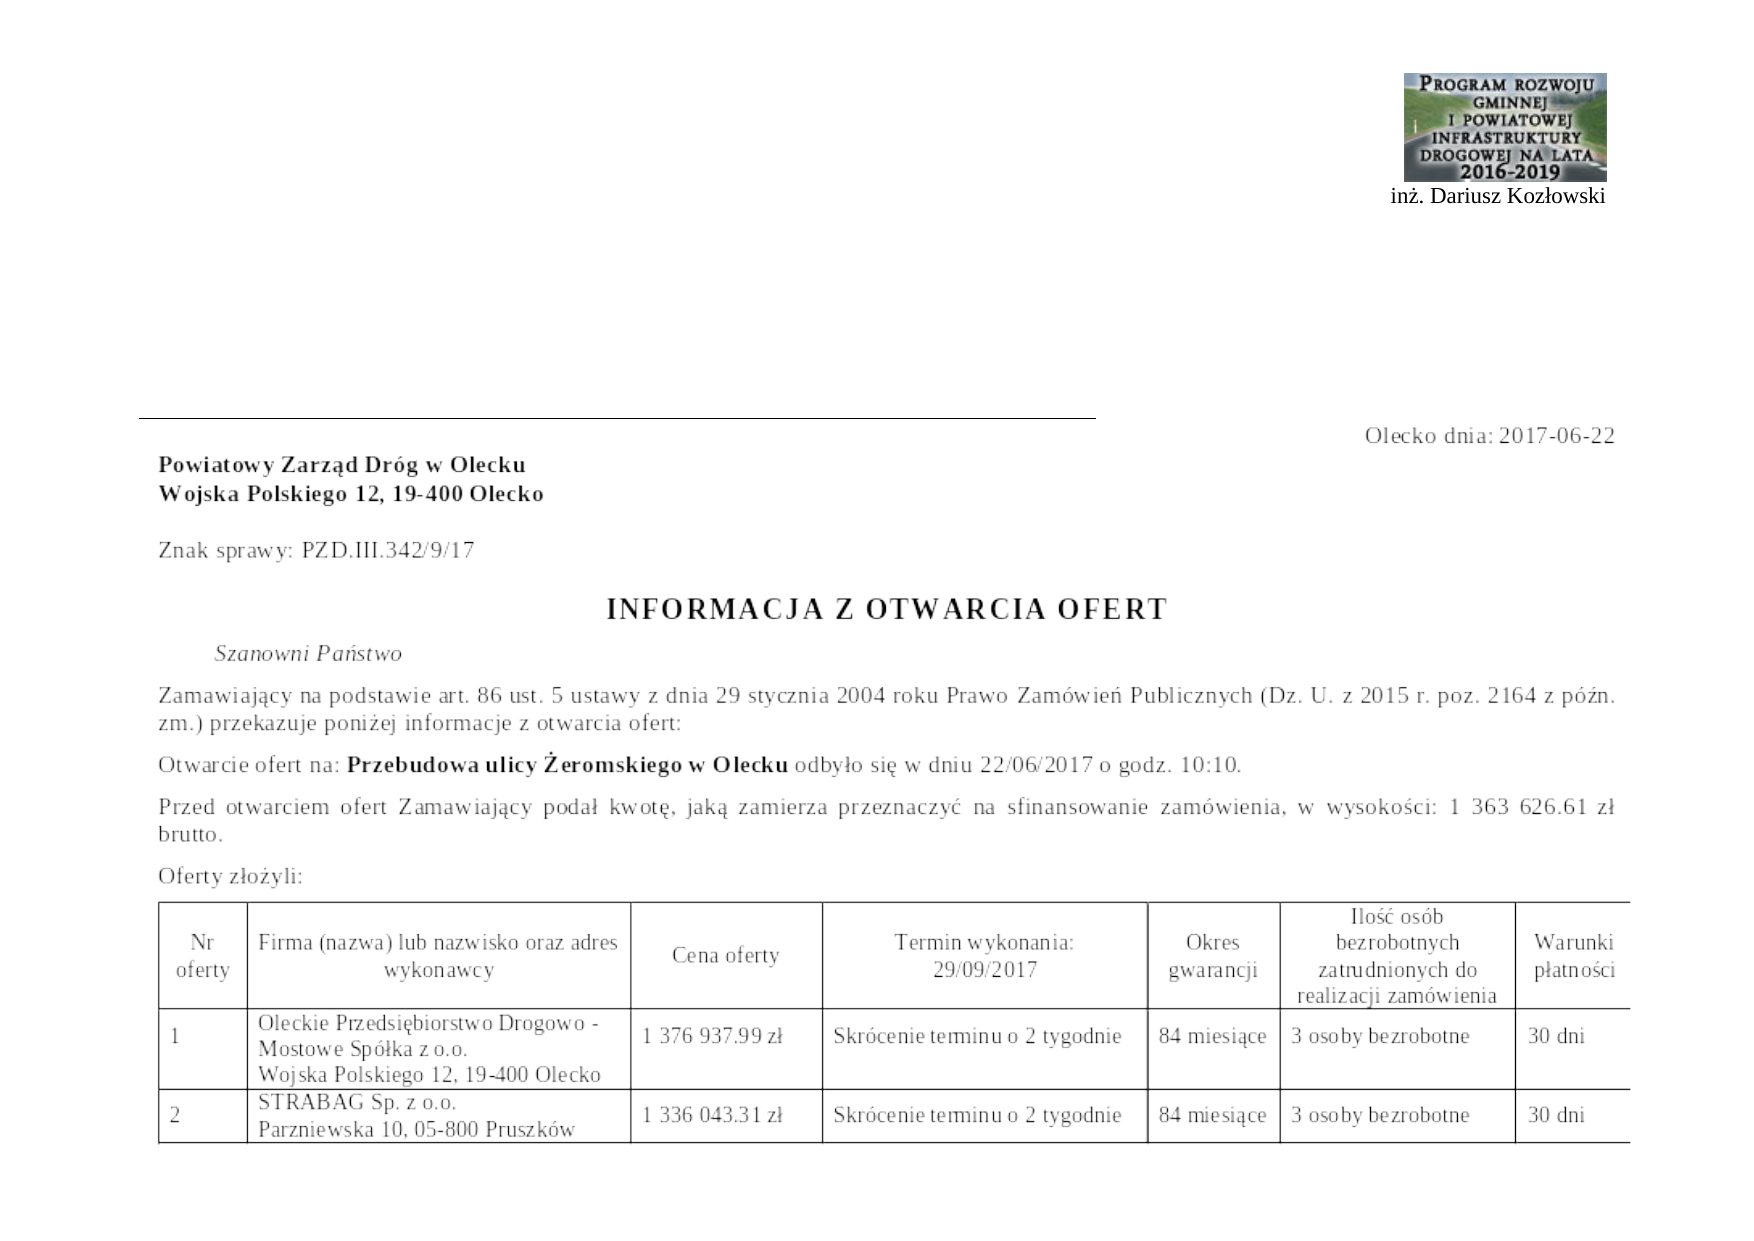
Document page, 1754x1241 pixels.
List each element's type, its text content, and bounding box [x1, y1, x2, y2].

text inż. Dariusz Kozłowski [148, 182, 1606, 208]
picture [1404, 73, 1607, 182]
